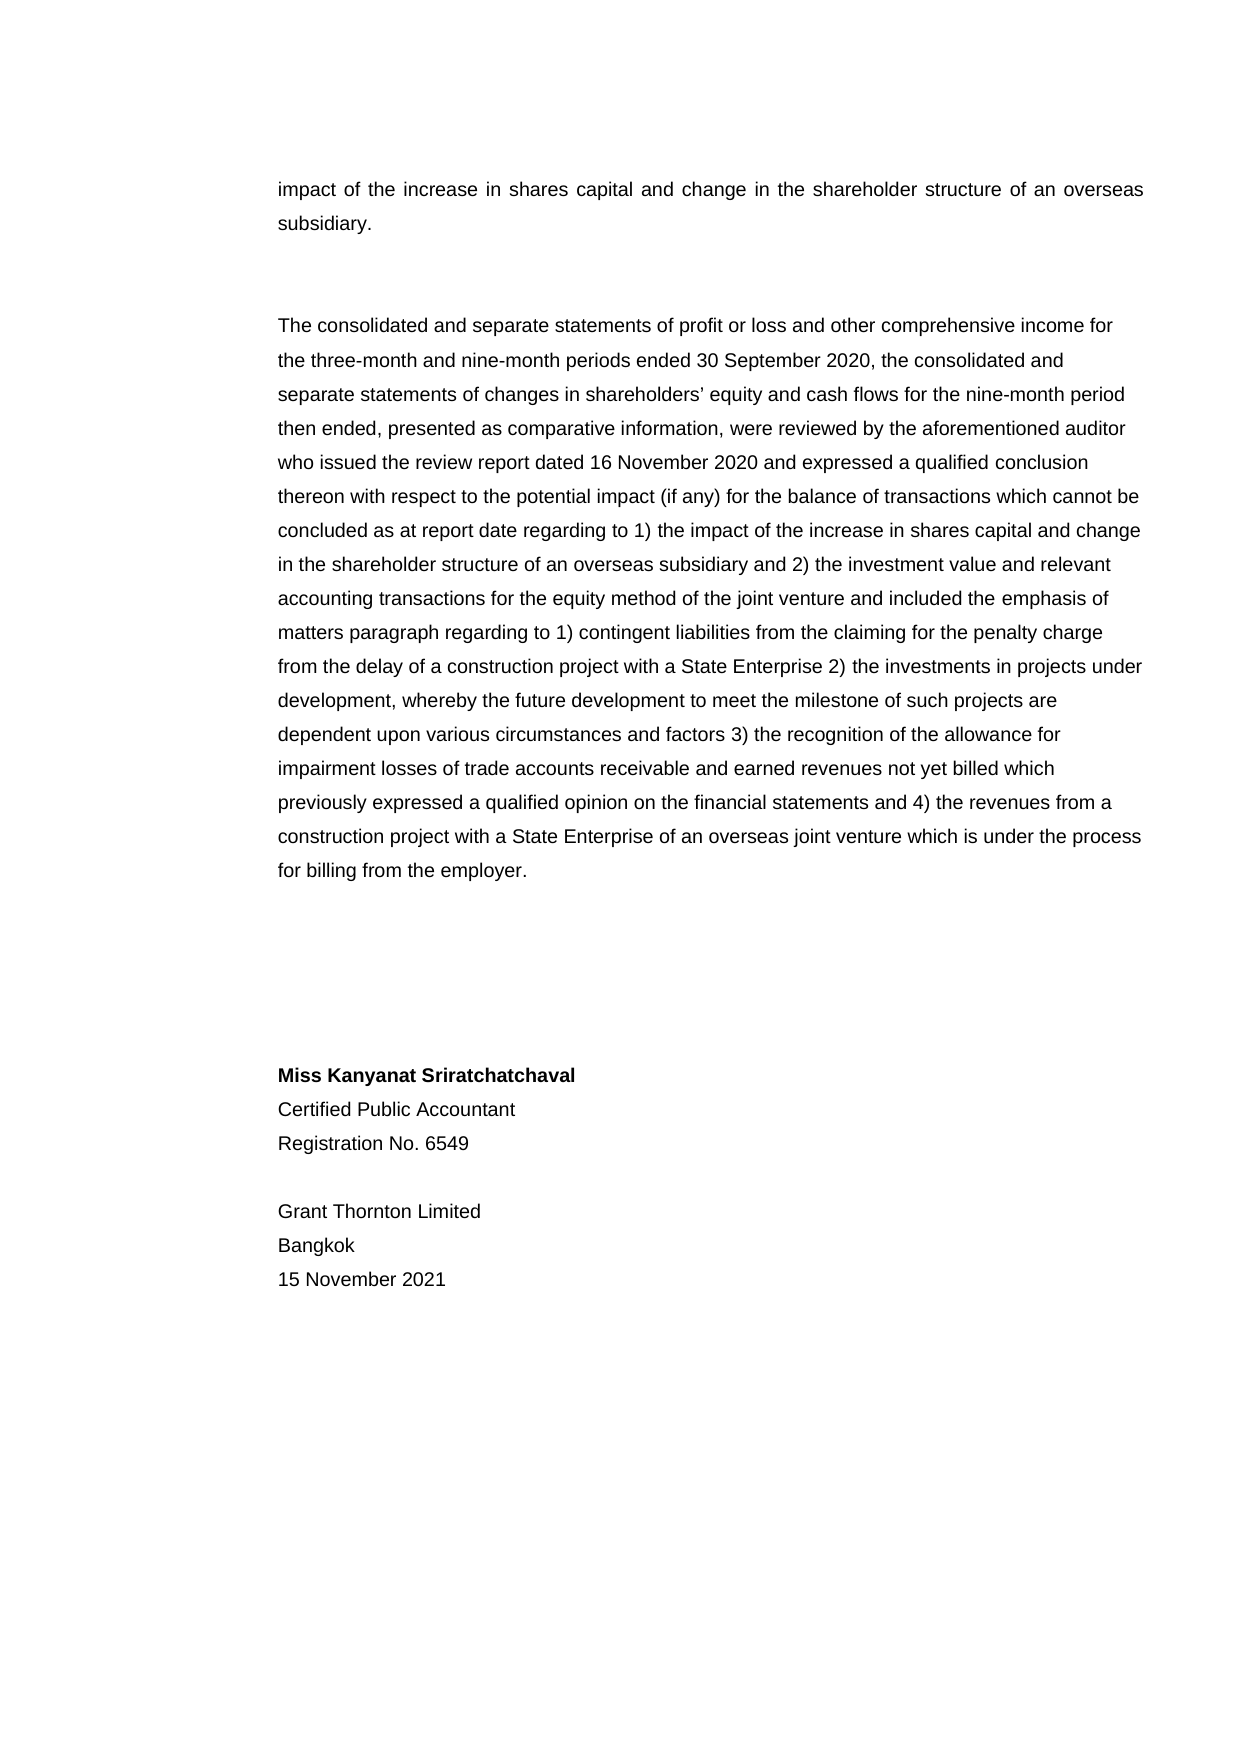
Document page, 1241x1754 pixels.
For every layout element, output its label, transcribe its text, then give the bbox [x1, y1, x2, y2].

text 15 November 2021 [278, 1268, 1145, 1291]
text Registration No. 6549 [278, 1132, 1145, 1154]
text Grant Thornton Limited [278, 1200, 1145, 1223]
text The consolidated and separate statements of profit or loss and other comprehensive income for the three-month and nine-month periods ended 30 September 2020, the consolidated and separate statements of changes in shareholders’ equity and cash flows for the nine-month period then ended, presented as comparative information, were reviewed by the aforementioned auditor who issued the review report dated 16 November 2020 and expressed a qualified conclusion thereon with respect to the potential impact (if any) for the balance of transactions which cannot be concluded as at report date regarding to 1) the impact of the increase in shares capital and change in the shareholder structure of an overseas subsidiary and 2) the investment value and relevant accounting transactions for the equity method of the joint venture and included the emphasis of matters paragraph regarding to 1) contingent liabilities from the claiming for the penalty charge from the delay of a construction project with a State Enterprise 2) the investments in projects under development, whereby the future development to meet the milestone of such projects are dependent upon various circumstances and factors 3) the recognition of the allowance for impairment losses of trade accounts receivable and earned revenues not yet billed which previously expressed a qualified opinion on the financial statements and 4) the revenues from a construction project with a State Enterprise of an overseas joint venture which is under the process for billing from the employer. [278, 314, 1145, 882]
text Certified Public Accountant [278, 1098, 1145, 1121]
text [278, 178, 1145, 235]
text Bangkok [278, 1234, 1145, 1257]
text Miss Kanyanat Sriratchatchaval [278, 1064, 1145, 1086]
